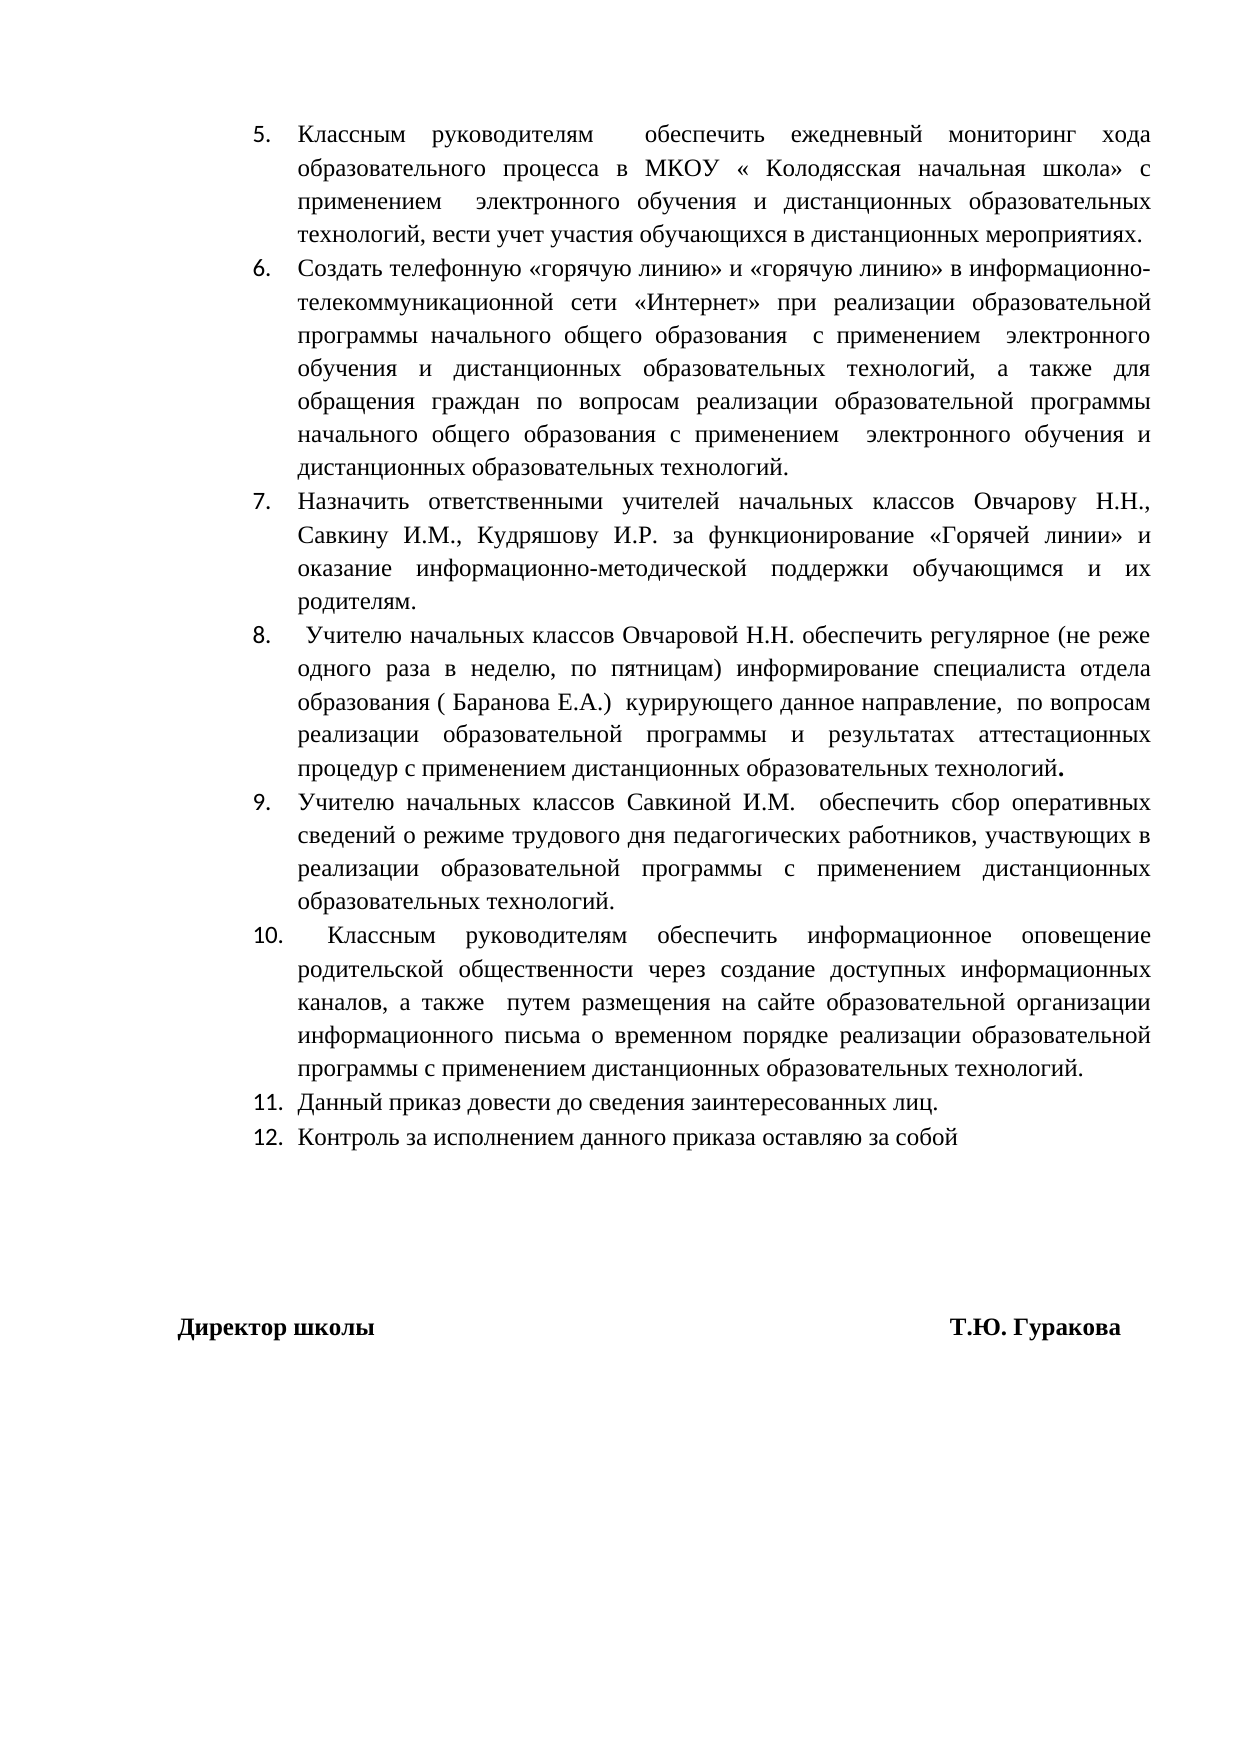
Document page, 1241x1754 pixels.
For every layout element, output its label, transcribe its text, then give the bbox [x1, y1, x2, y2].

list Назначить ответственными учителей начальных классов Овчарову Н.Н., Савкину И.М., Кудряшову И.Р. за функционирование «Горячей линии» и оказание информационно-методической поддержки обучающимся и их родителям. [252, 485, 1152, 614]
list Данный приказ довести до сведения заинтересованных лиц. [252, 1086, 1152, 1117]
text Директор школы Т.Ю. Гуракова [177, 1312, 1152, 1341]
list Классным руководителям обеспечить информационное оповещение родительской общественности через создание доступных информационных каналов, а также путем размещения на сайте образовательной организации информационного письма о временном порядке реализации образовательной программы с применением дистанционных образовательных технологий. [252, 919, 1152, 1082]
list Учителю начальных классов Овчаровой Н.Н. обеспечить регулярное (не реже одного раза в неделю, по пятницам) информирование специалиста отдела образования ( Баранова Е.А.) курирующего данное направление, по вопросам реализации образовательной программы и результатах аттестационных процедур с применением дистанционных образовательных технологий. [252, 619, 1152, 781]
list Контроль за исполнением данного приказа оставляю за собой [252, 1121, 1152, 1152]
list Создать телефонную «горячую линию» и «горячую линию» в информационно-телекоммуникационной сети «Интернет» при реализации образовательной программы начального общего образования с применением электронного обучения и дистанционных образовательных технологий, а также для обращения граждан по вопросам реализации образовательной программы начального общего образования с применением электронного обучения и дистанционных образовательных технологий. [252, 252, 1152, 481]
list Учителю начальных классов Савкиной И.М. обеспечить сбор оперативных сведений о режиме трудового дня педагогических работников, участвующих в реализации образовательной программы с применением дистанционных образовательных технологий. [252, 786, 1152, 915]
list Классным руководителям обеспечить ежедневный мониторинг хода образовательного процесса в МКОУ « Колодясская начальная школа» с применением электронного обучения и дистанционных образовательных технологий, вести учет участия обучающихся в дистанционных мероприятиях. [252, 118, 1152, 248]
